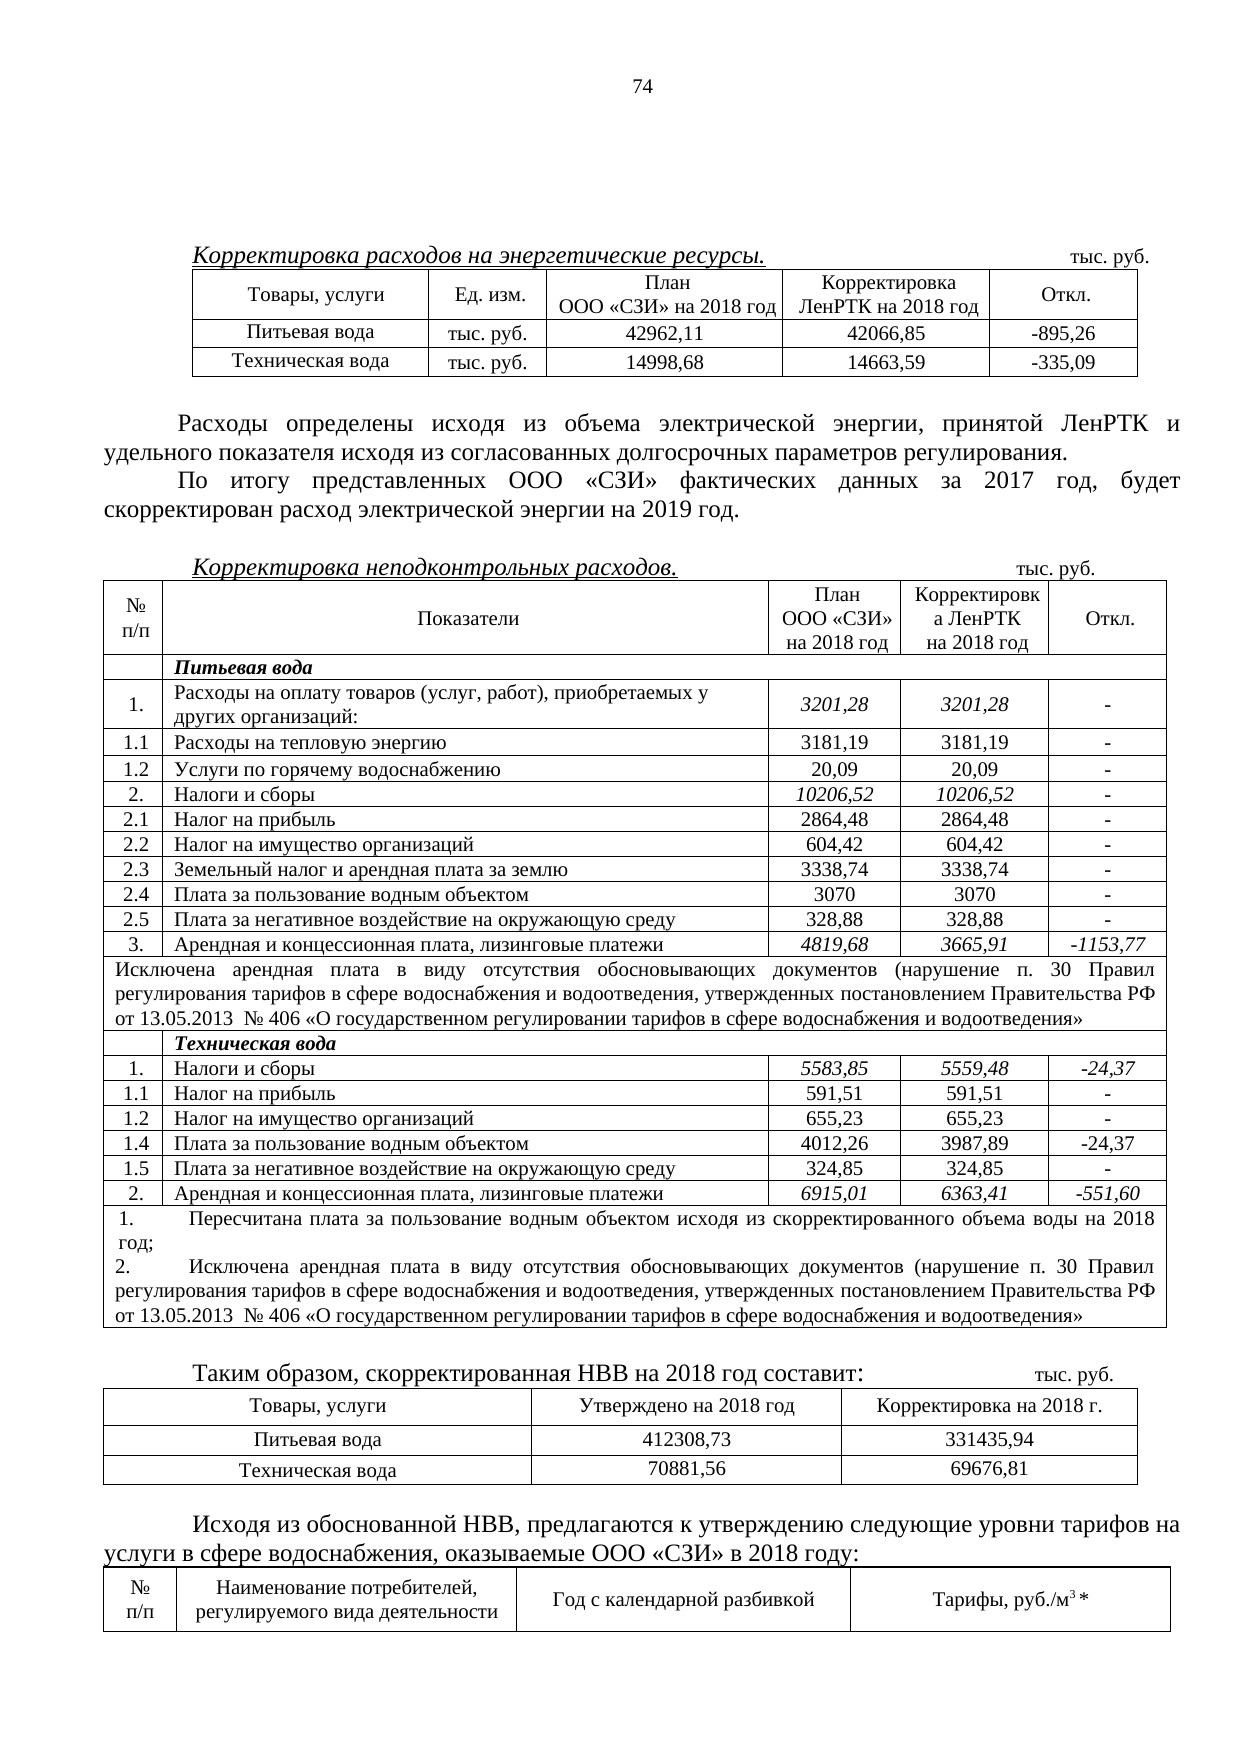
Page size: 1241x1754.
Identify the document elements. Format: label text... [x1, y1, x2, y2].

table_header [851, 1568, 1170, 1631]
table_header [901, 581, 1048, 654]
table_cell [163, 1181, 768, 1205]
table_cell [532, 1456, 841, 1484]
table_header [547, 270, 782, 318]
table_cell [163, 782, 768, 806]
text По итогу представленных ООО «СЗИ» фактических данных за 2017 год, будет скорректирован расход электрической энергии на 2019 год. [103, 465, 1181, 523]
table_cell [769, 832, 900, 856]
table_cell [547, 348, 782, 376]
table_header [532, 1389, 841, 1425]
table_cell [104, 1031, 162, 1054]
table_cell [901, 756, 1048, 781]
text Исходя из обоснованной НВВ, предлагаются к утверждению следующие уровни тарифов на услуги в сфере водоснабжения, оказываемые ООО «СЗИ» в 2018 году: [103, 1509, 1181, 1566]
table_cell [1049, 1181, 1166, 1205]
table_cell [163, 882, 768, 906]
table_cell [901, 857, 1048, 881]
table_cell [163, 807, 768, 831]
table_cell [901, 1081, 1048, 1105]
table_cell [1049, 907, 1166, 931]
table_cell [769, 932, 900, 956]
text Корректировка неподконтрольных расходов. тыс. руб. [103, 552, 1181, 580]
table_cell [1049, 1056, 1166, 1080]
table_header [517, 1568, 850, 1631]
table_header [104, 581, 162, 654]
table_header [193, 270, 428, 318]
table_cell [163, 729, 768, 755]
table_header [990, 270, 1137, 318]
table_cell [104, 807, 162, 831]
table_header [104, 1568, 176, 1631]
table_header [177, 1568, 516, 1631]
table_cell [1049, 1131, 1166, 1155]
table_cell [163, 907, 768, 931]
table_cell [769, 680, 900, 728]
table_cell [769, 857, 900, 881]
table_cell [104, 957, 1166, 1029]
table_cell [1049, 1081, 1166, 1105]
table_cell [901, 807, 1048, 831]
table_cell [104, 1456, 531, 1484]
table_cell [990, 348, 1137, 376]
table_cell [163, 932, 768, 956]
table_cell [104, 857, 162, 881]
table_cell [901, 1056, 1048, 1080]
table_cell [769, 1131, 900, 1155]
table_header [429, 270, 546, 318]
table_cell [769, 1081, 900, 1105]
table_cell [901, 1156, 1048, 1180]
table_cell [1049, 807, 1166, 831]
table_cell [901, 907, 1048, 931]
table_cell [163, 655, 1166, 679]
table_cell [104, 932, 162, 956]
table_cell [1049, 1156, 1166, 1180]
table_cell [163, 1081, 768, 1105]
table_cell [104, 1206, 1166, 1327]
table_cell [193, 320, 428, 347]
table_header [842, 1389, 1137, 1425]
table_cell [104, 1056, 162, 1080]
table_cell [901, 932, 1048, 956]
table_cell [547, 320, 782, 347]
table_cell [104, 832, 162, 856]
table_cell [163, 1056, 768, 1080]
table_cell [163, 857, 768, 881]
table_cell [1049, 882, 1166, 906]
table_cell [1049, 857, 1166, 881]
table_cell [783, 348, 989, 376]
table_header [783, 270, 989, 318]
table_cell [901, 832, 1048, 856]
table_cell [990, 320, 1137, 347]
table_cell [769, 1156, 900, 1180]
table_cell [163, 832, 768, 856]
text Корректировка расходов на энергетические ресурсы. тыс. руб. [192, 241, 1181, 269]
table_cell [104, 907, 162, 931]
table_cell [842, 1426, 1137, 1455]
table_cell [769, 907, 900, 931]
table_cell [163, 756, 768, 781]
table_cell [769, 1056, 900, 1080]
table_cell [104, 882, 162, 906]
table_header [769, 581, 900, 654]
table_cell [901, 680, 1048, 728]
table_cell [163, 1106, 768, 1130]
text Расходы определены исходя из объема электрической энергии, принятой ЛенРТК и удельного показателя исходя из согласованных долгосрочных параметров регулирования. [103, 408, 1181, 465]
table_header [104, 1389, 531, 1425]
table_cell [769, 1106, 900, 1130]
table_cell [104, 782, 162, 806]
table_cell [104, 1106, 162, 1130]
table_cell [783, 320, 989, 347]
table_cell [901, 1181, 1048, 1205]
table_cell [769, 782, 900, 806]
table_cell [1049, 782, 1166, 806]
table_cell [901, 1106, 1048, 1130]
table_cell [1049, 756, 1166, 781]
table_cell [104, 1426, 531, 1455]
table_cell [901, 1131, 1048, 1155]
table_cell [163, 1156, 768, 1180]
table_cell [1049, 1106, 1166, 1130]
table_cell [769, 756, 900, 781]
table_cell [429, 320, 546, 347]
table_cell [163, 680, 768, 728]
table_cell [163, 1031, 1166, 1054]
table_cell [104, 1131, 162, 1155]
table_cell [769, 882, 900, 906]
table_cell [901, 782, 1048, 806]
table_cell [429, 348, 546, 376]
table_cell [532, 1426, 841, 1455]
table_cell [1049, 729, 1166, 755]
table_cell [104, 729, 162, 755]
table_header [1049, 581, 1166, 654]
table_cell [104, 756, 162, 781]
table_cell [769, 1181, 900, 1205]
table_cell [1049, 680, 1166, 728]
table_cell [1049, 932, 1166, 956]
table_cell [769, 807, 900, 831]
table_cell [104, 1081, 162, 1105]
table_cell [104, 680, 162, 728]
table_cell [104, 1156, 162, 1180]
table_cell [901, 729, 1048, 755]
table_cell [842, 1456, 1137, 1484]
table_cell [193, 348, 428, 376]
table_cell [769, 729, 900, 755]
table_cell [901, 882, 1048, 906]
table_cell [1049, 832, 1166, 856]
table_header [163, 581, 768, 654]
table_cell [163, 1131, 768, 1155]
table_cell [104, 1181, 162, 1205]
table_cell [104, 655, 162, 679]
text Таким образом, скорректированная НВВ на 2018 год составит: тыс. руб. [103, 1356, 1181, 1387]
